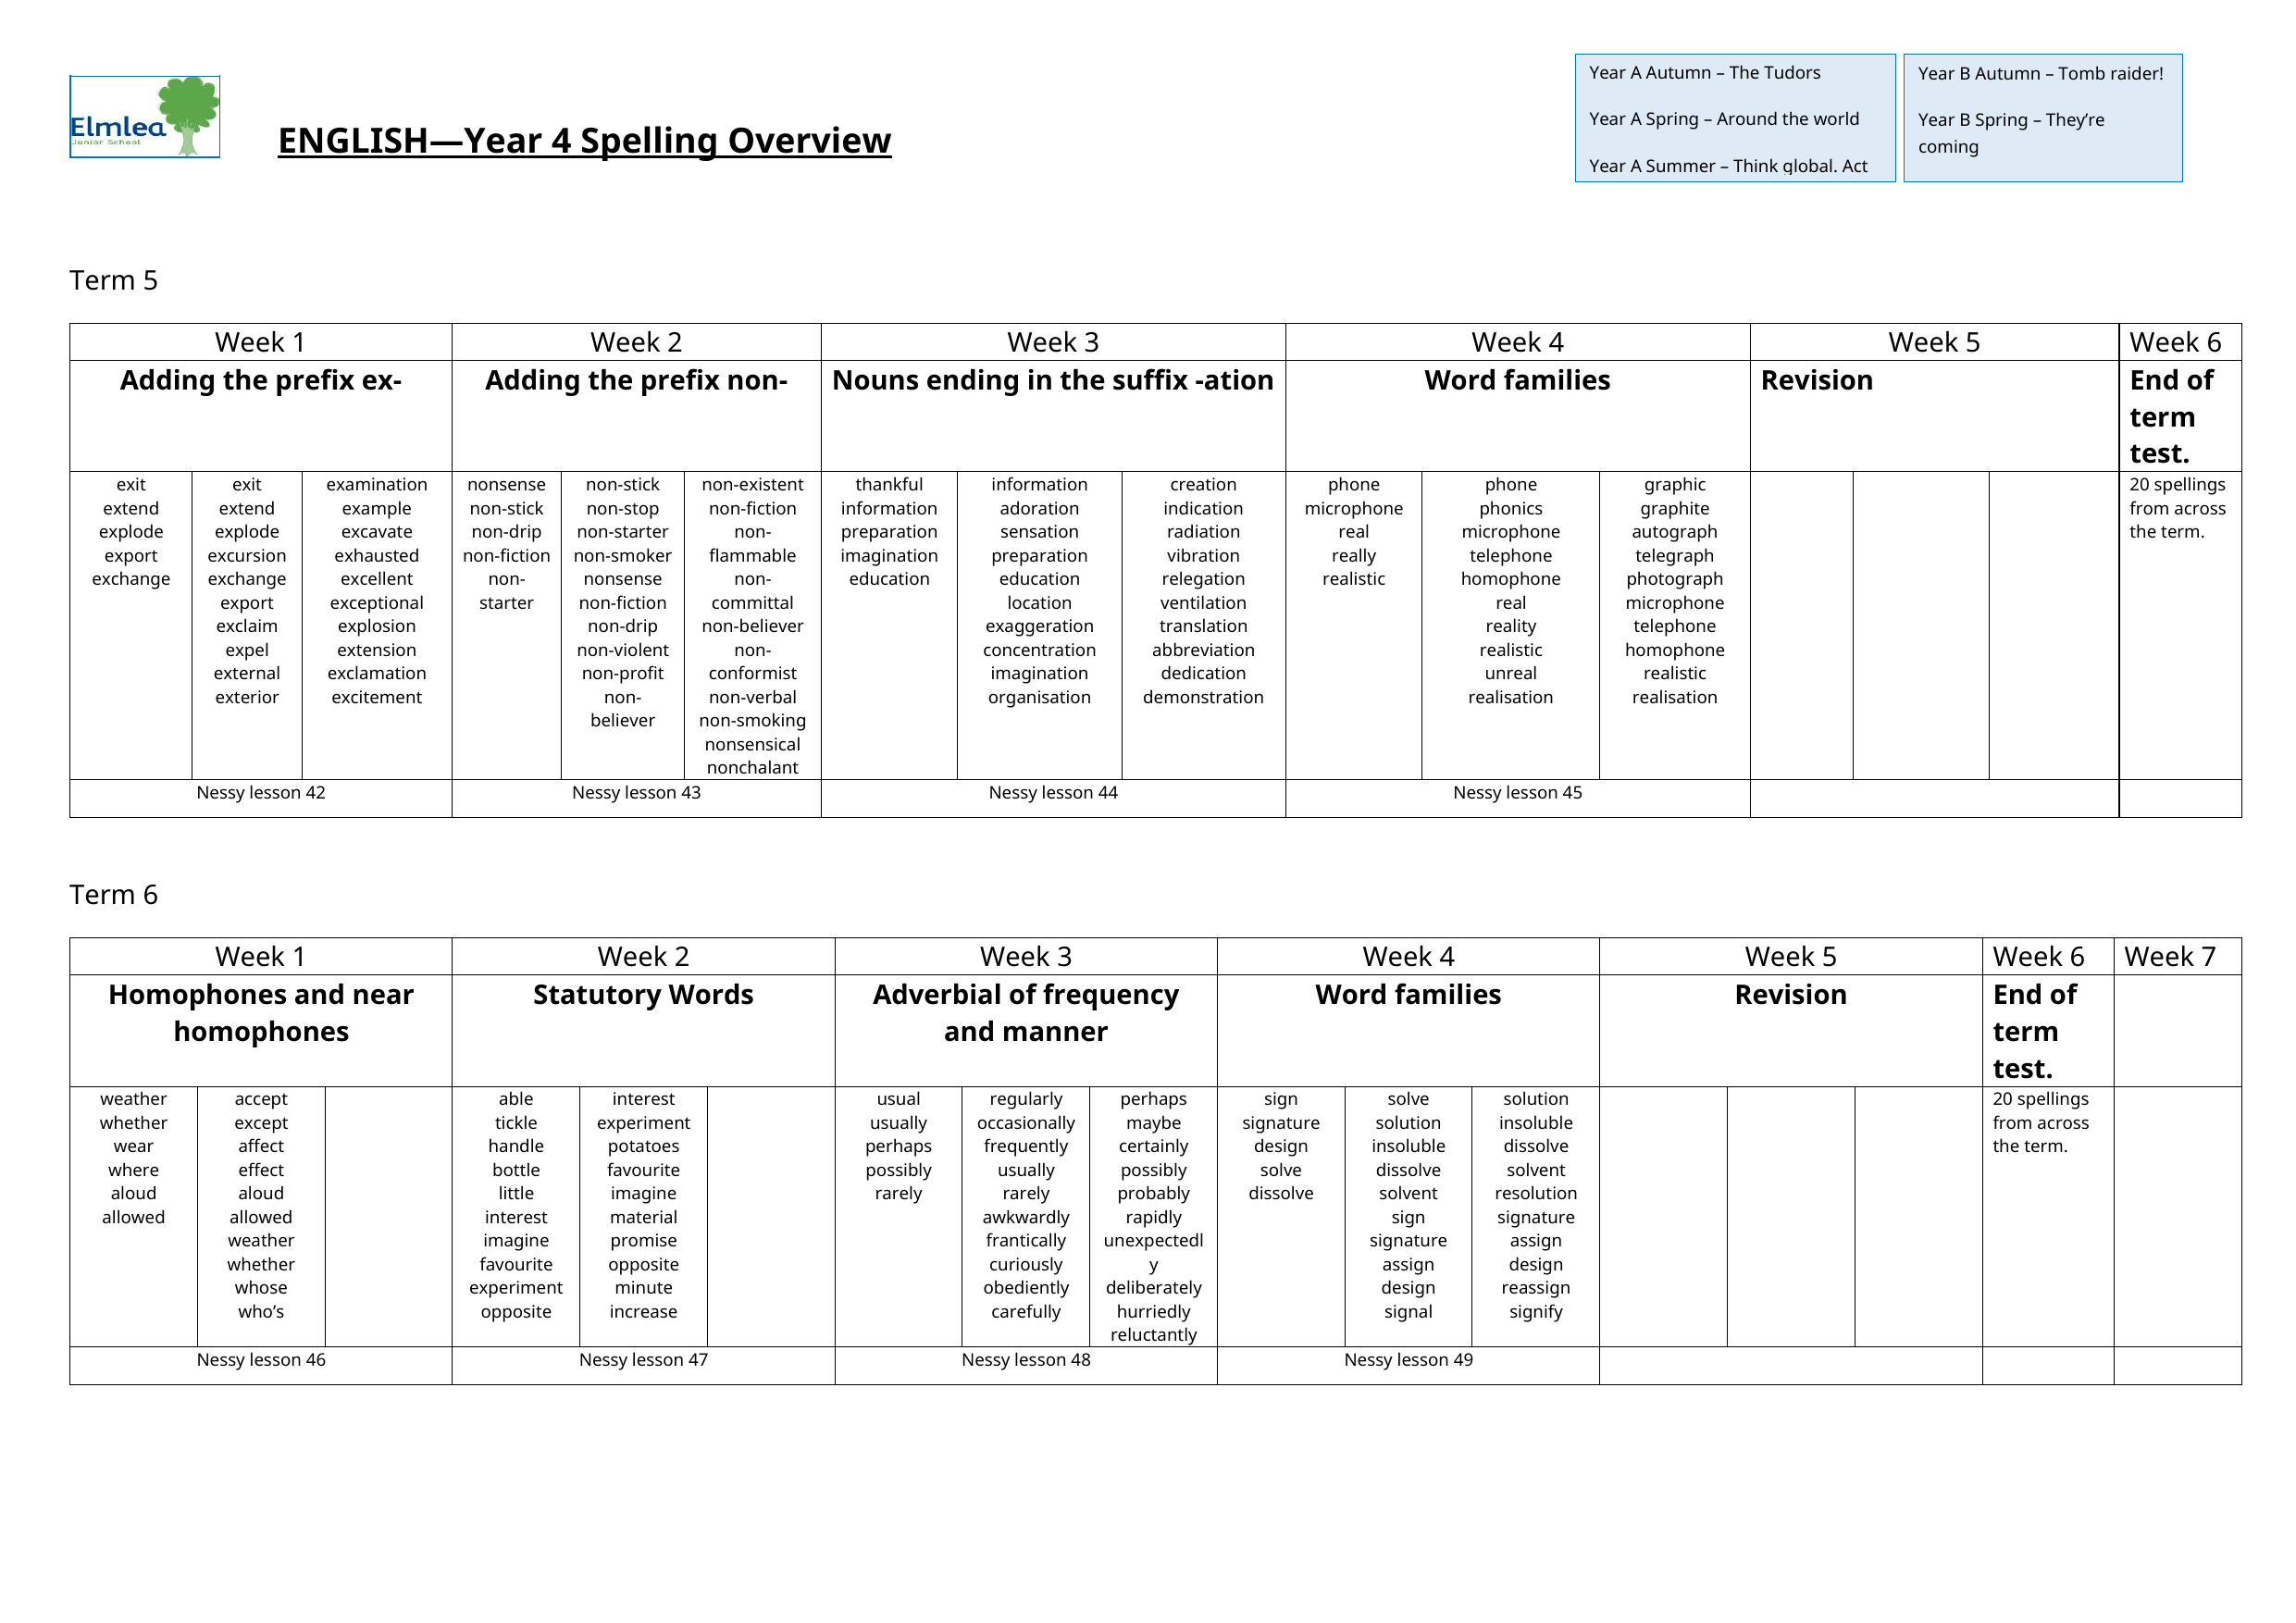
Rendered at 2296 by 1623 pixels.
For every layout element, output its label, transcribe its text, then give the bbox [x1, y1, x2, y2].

table_cell information adoration sensation preparation education location exaggeration concentration imagination organisation [958, 472, 1122, 779]
text Term 6 [69, 875, 2226, 912]
table_header Week 5 [1600, 938, 1982, 974]
table_header Week 4 [1286, 324, 1750, 360]
table_cell solution insoluble dissolve solvent resolution signature assign design reassign signify [1472, 1087, 1599, 1346]
table_cell [1855, 1087, 1982, 1346]
table_cell exit extend explode export exchange [70, 472, 192, 779]
table_header Week 6 [2120, 324, 2241, 360]
table_cell exit extend explode excursion exchange export exclaim expel external exterior [192, 472, 302, 779]
table_cell Nessy lesson 46 [70, 1347, 452, 1384]
table_header Week 3 [822, 324, 1285, 360]
table_cell non-existent non-fiction non-flammable non-committal non-believer non-conformist non-verbal non-smoking nonsensical nonchalant [685, 472, 821, 779]
table_cell Word families [1218, 975, 1599, 1085]
table_cell Nessy lesson 44 [822, 780, 1285, 817]
table_header Week 5 [1751, 324, 2118, 360]
table_cell Adding the prefix ex- [70, 361, 452, 471]
table_cell End of term test. [1983, 975, 2114, 1085]
table_cell Revision [1751, 361, 2118, 471]
table_cell able tickle handle bottle little interest imagine favourite experiment opposite [453, 1087, 579, 1346]
table_cell [1854, 472, 1989, 779]
table_cell [1728, 1087, 1855, 1346]
table_cell [708, 1087, 835, 1346]
table_cell [1751, 472, 1853, 779]
table_cell Adverbial of frequency and manner [836, 975, 1217, 1085]
table_cell accept except affect effect aloud allowed weather whether whose who’s [198, 1087, 325, 1346]
table_cell solve solution insoluble dissolve solvent sign signature assign design signal [1346, 1087, 1471, 1346]
table_cell [2115, 1087, 2241, 1346]
table_header Week 6 [1983, 938, 2114, 974]
table_header Week 2 [453, 938, 835, 974]
table_cell sign signature design solve dissolve [1218, 1087, 1345, 1346]
table_cell [2115, 975, 2241, 1085]
table_cell creation indication radiation vibration relegation ventilation translation abbreviation dedication demonstration [1123, 472, 1285, 779]
table_cell non-stick non-stop non-starter non-smoker nonsense non-fiction non-drip non-violent non-profit non-believer [562, 472, 684, 779]
table_cell phone phonics microphone telephone homophone real reality realistic unreal realisation [1422, 472, 1599, 779]
table_cell Word families [1286, 361, 1750, 471]
table_cell Nessy lesson 42 [70, 780, 452, 817]
table_cell weather whether wear where aloud allowed [70, 1087, 197, 1346]
table_header Week 3 [836, 938, 1217, 974]
table_header Week 2 [453, 324, 821, 360]
table_cell Nouns ending in the suffix -ation [822, 361, 1285, 471]
table_cell Adding the prefix non- [453, 361, 821, 471]
table_cell phone microphone real really realistic [1286, 472, 1421, 779]
table_cell Nessy lesson 45 [1286, 780, 1750, 817]
table_cell Nessy lesson 43 [453, 780, 821, 817]
table_cell thankful information preparation imagination education [822, 472, 957, 779]
table_cell 20 spellings from across the term. [1983, 1087, 2114, 1346]
table_cell [1990, 472, 2118, 779]
table_cell Nessy lesson 49 [1218, 1347, 1599, 1384]
text Term 5 [69, 261, 2226, 298]
table_cell Statutory Words [453, 975, 835, 1085]
table_cell Nessy lesson 47 [453, 1347, 835, 1384]
table_cell [1751, 780, 2118, 817]
table_cell Revision [1600, 975, 1982, 1085]
table_cell [1600, 1087, 1727, 1346]
table_cell Nessy lesson 48 [836, 1347, 1217, 1384]
table_cell usual usually perhaps possibly rarely [836, 1087, 962, 1346]
table_cell Homophones and near homophones [70, 975, 452, 1085]
table_header Week 7 [2115, 938, 2241, 974]
table_cell nonsense non-stick non-drip non-fiction non-starter [453, 472, 561, 779]
table_cell [1600, 1347, 1982, 1384]
table_cell examination example excavate exhausted excellent exceptional explosion extension exclamation excitement [303, 472, 452, 779]
table_header Week 4 [1218, 938, 1599, 974]
table_cell End of term test. [2120, 361, 2241, 471]
table_cell interest experiment potatoes favourite imagine material promise opposite minute increase [580, 1087, 707, 1346]
table_cell 20 spellings from across the term. [2120, 472, 2241, 779]
table_header Week 1 [70, 938, 452, 974]
table_cell graphic graphite autograph telegraph photograph microphone telephone homophone realistic realisation [1600, 472, 1750, 779]
table_cell [1983, 1347, 2114, 1384]
table_cell [2120, 780, 2241, 817]
table_cell [326, 1087, 452, 1346]
picture [71, 77, 219, 156]
table_cell regularly occasionally frequently usually rarely awkwardly frantically curiously obediently carefully [962, 1087, 1089, 1346]
table_cell [2115, 1347, 2241, 1384]
table_cell perhaps maybe certainly possibly probably rapidly unexpectedly deliberately hurriedly reluctantly [1090, 1087, 1217, 1346]
table_header Week 1 [70, 324, 452, 360]
